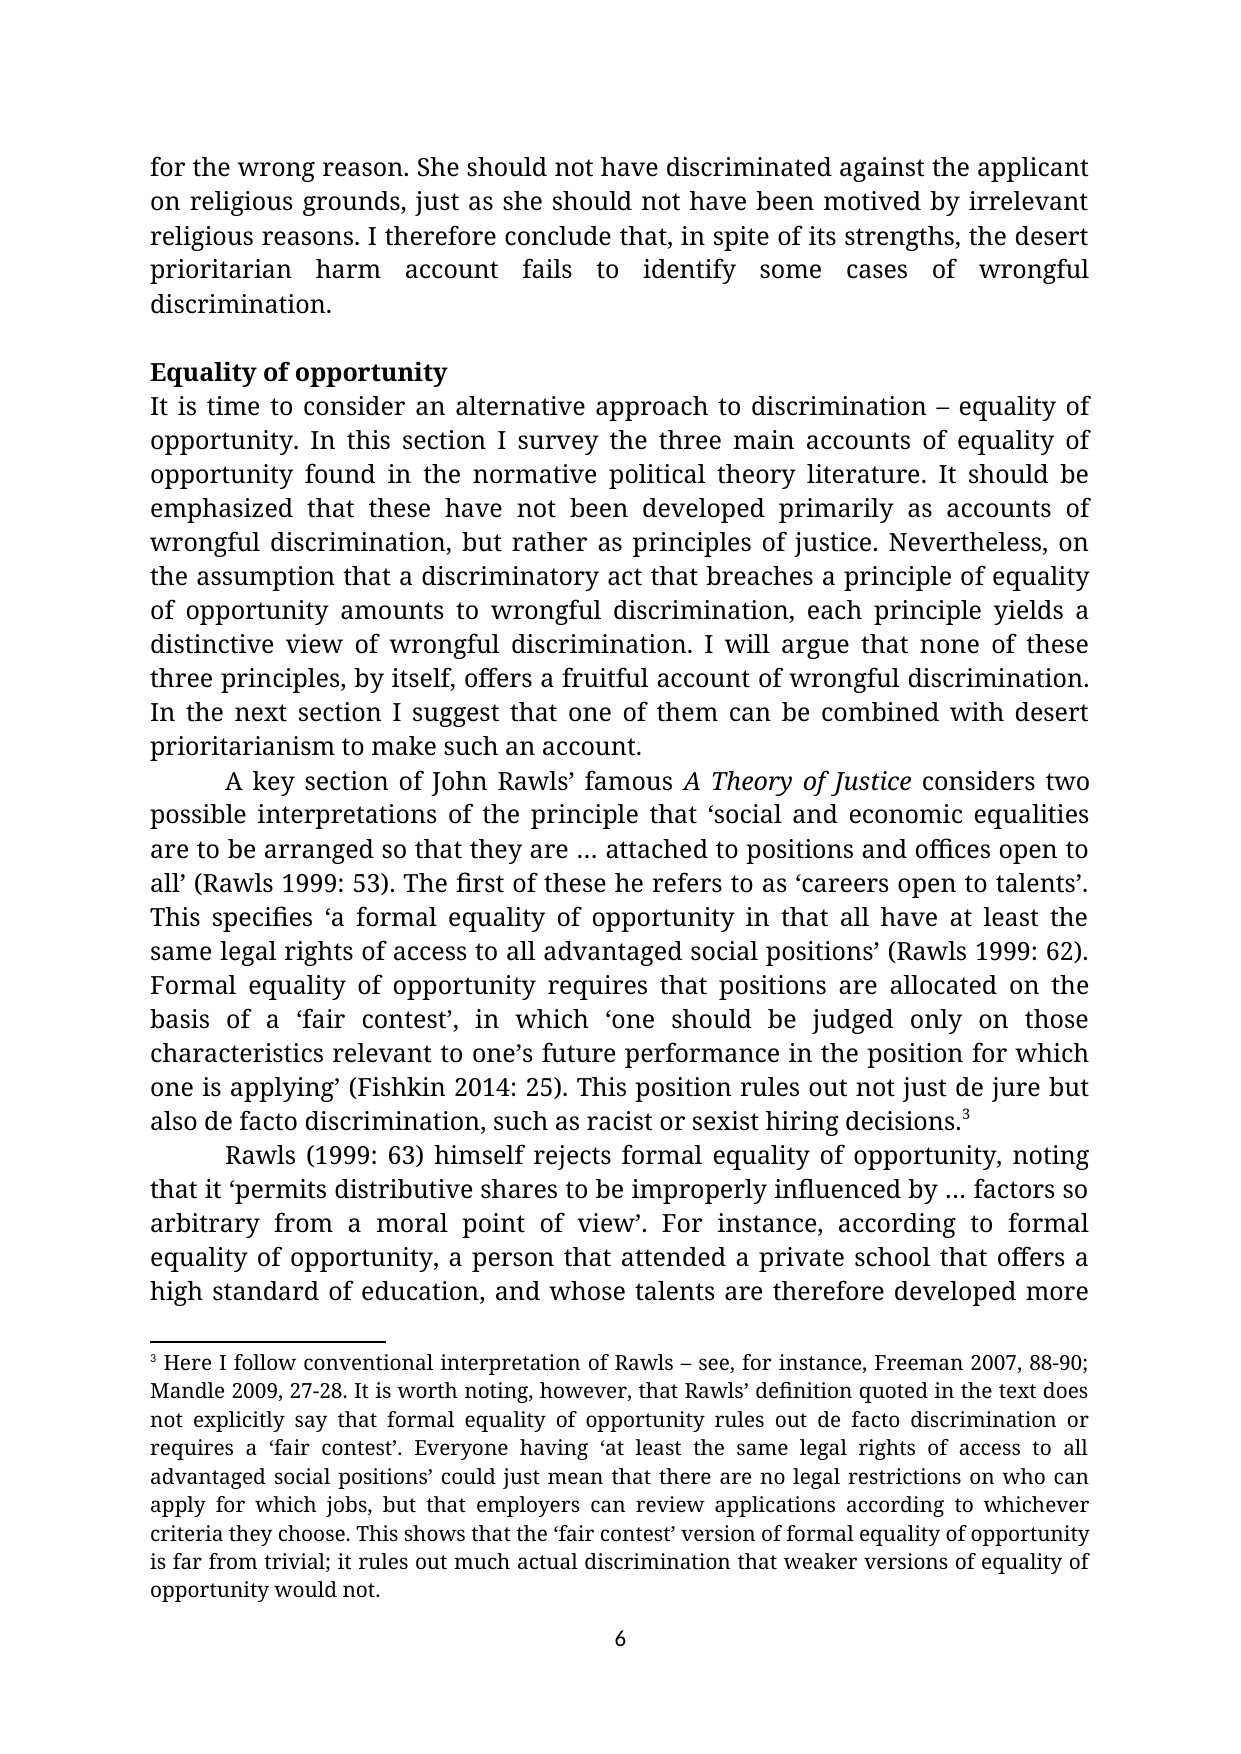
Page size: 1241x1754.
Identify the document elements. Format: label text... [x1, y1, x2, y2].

text Equality of opportunity [150, 354, 1090, 388]
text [150, 150, 1090, 320]
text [150, 1138, 1090, 1308]
text A key section of John Rawls’ famous A Theory of Justice considers two possible interpretations of the principle that ‘social and economic equalities are to be arranged so that they are … attached to positions and offices open to all’ (Rawls 1999: 53). The first of these he refers to as ‘careers open to talents’. This specifies ‘a formal equality of opportunity in that all have at least the same legal rights of access to all advantaged social positions’ (Rawls 1999: 62). Formal equality of opportunity requires that positions are allocated on the basis of a ‘fair contest’, in which ‘one should be judged only on those characteristics relevant to one’s future performance in the position for which one is applying’ (Fishkin 2014: 25). This position rules out not just de jure but also de facto discrimination, such as racist or sexist hiring decisions. [150, 763, 1090, 1138]
text It is time to consider an alternative approach to discrimination – equality of opportunity. In this section I survey the three main accounts of equality of opportunity found in the normative political theory literature. It should be emphasized that these have not been developed primarily as accounts of wrongful discrimination, but rather as principles of justice. Nevertheless, on the assumption that a discriminatory act that breaches a principle of equality of opportunity amounts to wrongful discrimination, each principle yields a distinctive view of wrongful discrimination. I will argue that none of these three principles, by itself, offers a fruitful account of wrongful discrimination. In the next section I suggest that one of them can be combined with desert prioritarianism to make such an account. [150, 388, 1090, 763]
